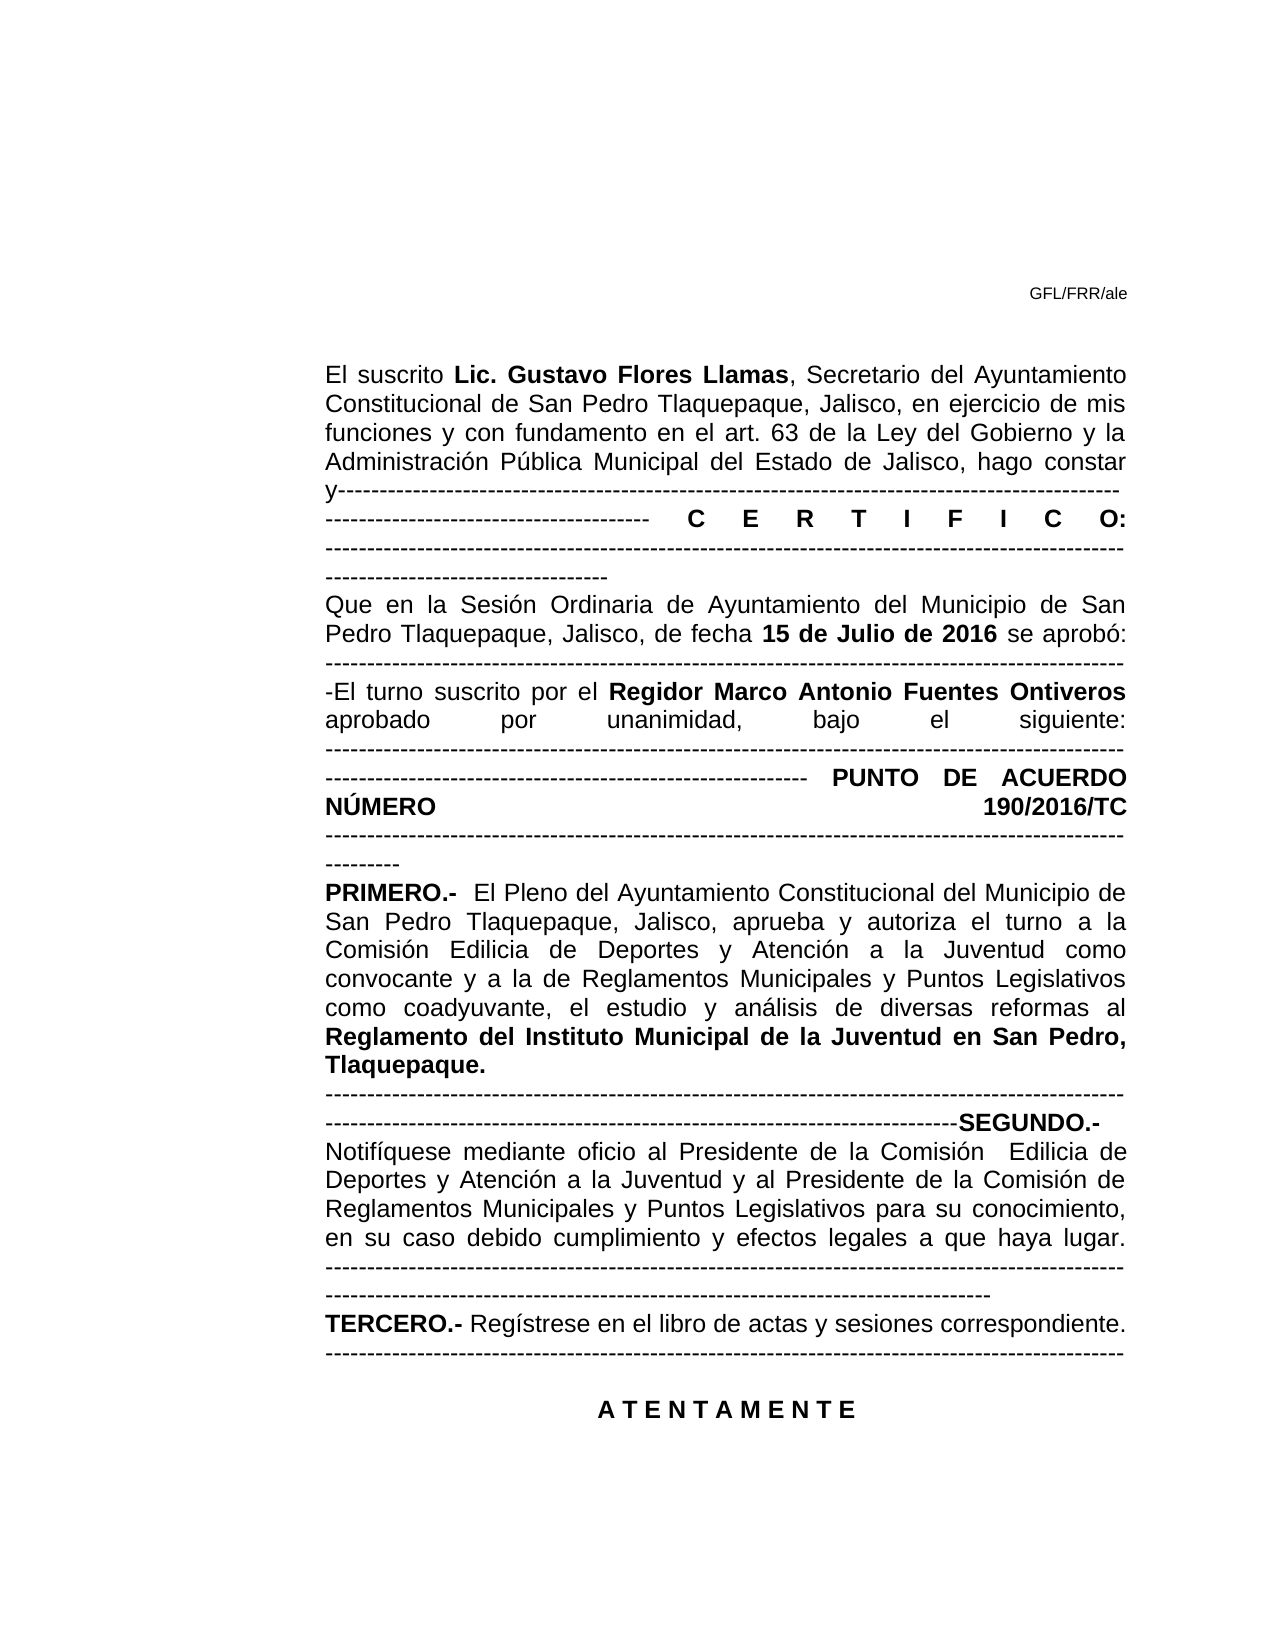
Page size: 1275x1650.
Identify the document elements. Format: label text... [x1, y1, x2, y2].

text A T E N T A M E N T E [325, 1395, 1127, 1424]
list PRIMERO.- El Pleno del Ayuntamiento Constitucional del Municipio de San Pedro Tlaquepaque, Jalisco, aprueba y autoriza el turno a la Comisión Edilicia de Deportes y Atención a la Juventud como convocante y a la de Reglamentos Municipales y Puntos Legislativos como coadyuvante, el estudio y análisis de diversas reformas al Reglamento del Instituto Municipal de la Juventud en San Pedro, Tlaquepaque. ----------------------------------------------------------------------------------------------------------------------------------------------------------------------------SEGUNDO.- Notifíquese mediante oficio al Presidente de la Comisión Edilicia de Deportes y Atención a la Juventud y al Presidente de la Comisión de Reglamentos Municipales y Puntos Legislativos para su conocimiento, en su caso debido cumplimiento y efectos legales a que haya lugar. -------------------------------------------------------------------------------------------------------------------------------------------------------------------------------- [325, 878, 1127, 1309]
text TERCERO.- Regístrese en el libro de actas y sesiones correspondiente. ------------------------------------------------------------------------------------------------ [325, 1309, 1127, 1366]
text Que en la Sesión Ordinaria de Ayuntamiento del Municipio de San Pedro Tlaquepaque, Jalisco, de fecha 15 de Julio de 2016 se aprobó: -------------------------------------------------------------------------------------------------El turno suscrito por el Regidor Marco Antonio Fuentes Ontiveros aprobado por unanimidad, bajo el siguiente: ---------------------------------------------------------------------------------------------------------------------------------------------------------- PUNTO DE ACUERDO NÚMERO 190/2016/TC --------------------------------------------------------------------------------------------------------- [325, 590, 1127, 878]
text GFL/FRR/ale [325, 283, 1127, 303]
text El suscrito Lic. Gustavo Flores Llamas, Secretario del Ayuntamiento Constitucional de San Pedro Tlaquepaque, Jalisco, en ejercicio de mis funciones y con fundamento en el art. 63 de la Ley del Gobierno y la Administración Pública Municipal del Estado de Jalisco, hago constar y------------------------------------------------------------------------------------------------------------------------------------- C E R T I F I C O: ---------------------------------------------------------------------------------------------------------------------------------- [325, 360, 1127, 590]
